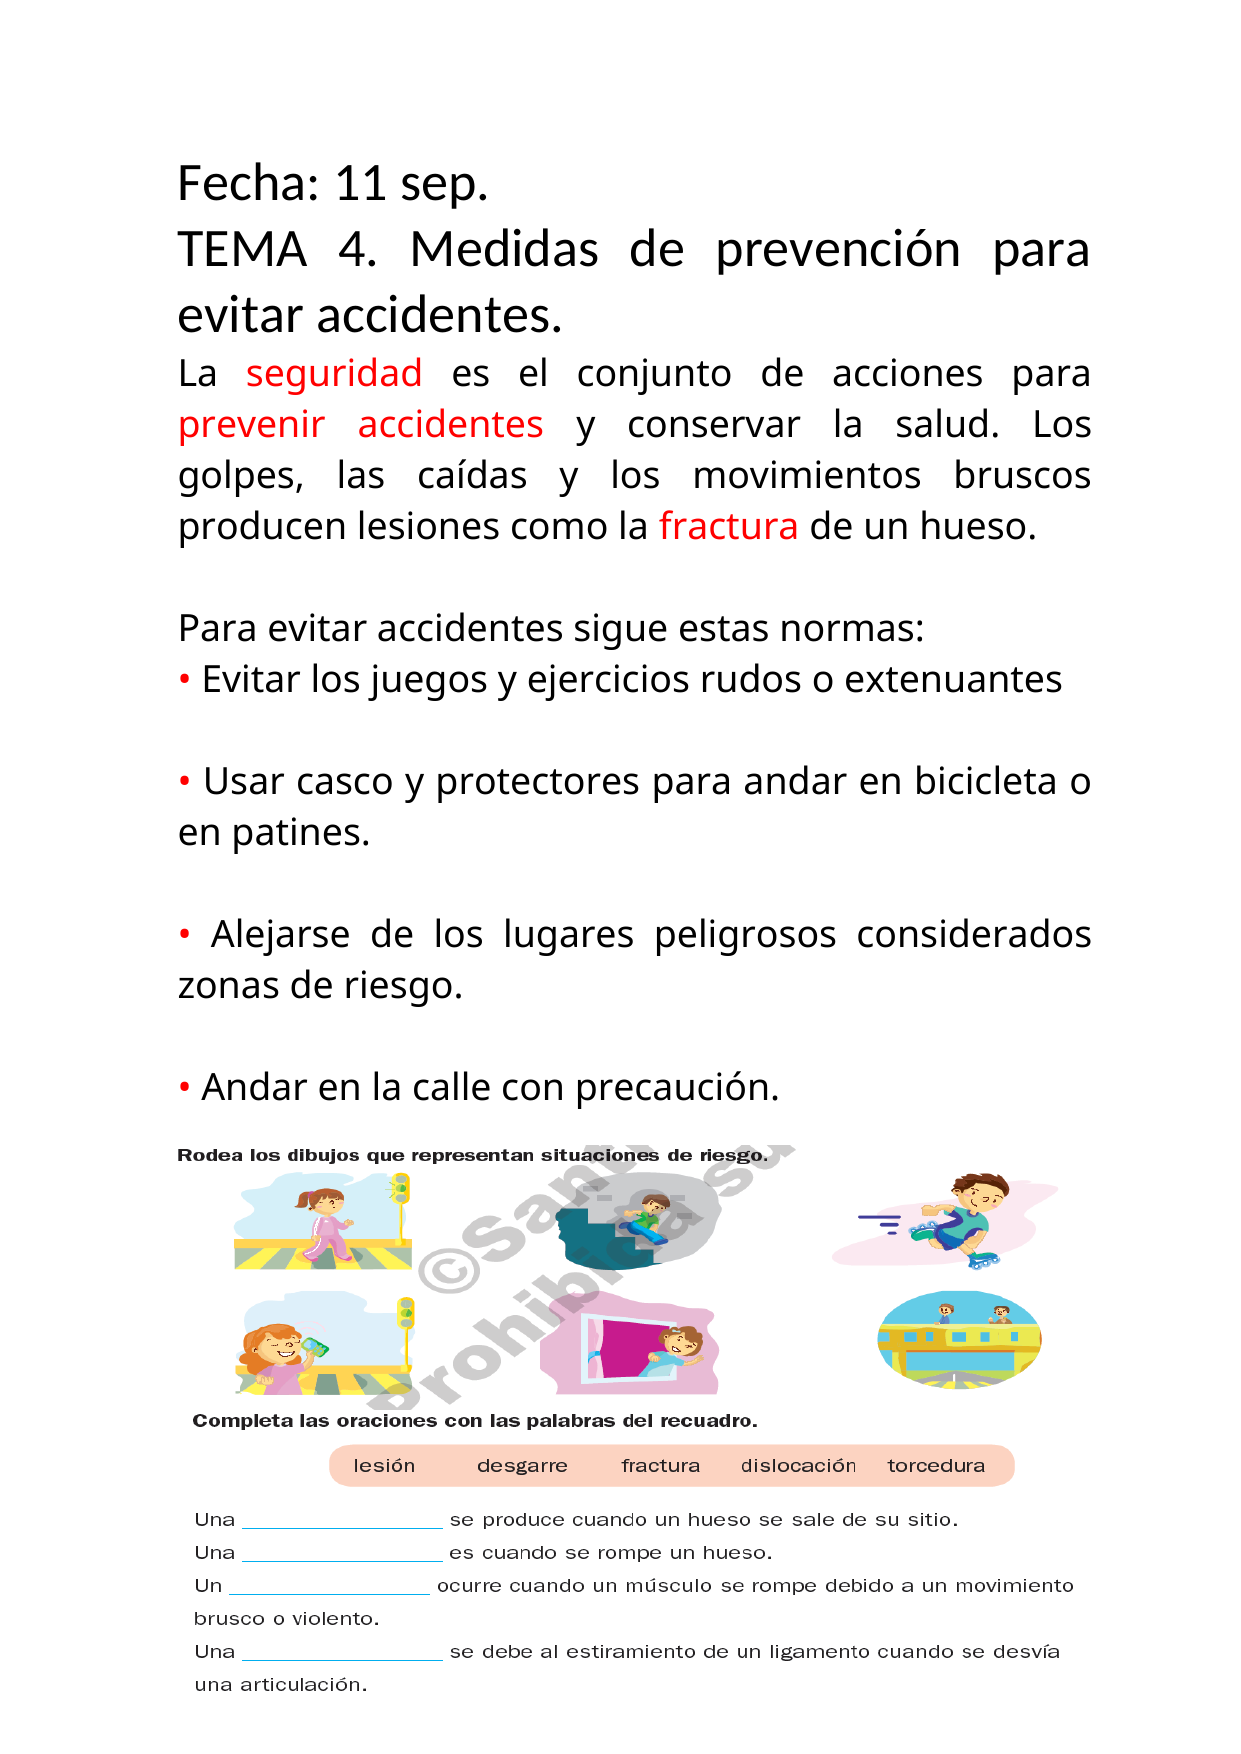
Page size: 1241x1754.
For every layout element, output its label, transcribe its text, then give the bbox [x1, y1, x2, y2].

text • Andar en la calle con precaución. [177, 1061, 1093, 1112]
text • Usar casco y protectores para andar en bicicleta o en patines. [177, 754, 1093, 856]
text TEMA 4. Medidas de prevención para evitar accidentes. [177, 214, 1093, 346]
picture [177, 1145, 1075, 1703]
text • Alejarse de los lugares peligrosos considerados zonas de riesgo. [177, 907, 1093, 1009]
text • Evitar los juegos y ejercicios rudos o extenuantes [177, 652, 1093, 703]
text Fecha: 11 sep. [177, 148, 1093, 214]
text Para evitar accidentes sigue estas normas: [177, 601, 1093, 652]
text La seguridad es el conjunto de acciones para prevenir accidentes y conservar la salud. Los golpes, las caídas y los movimientos bruscos producen lesiones como la fractura de un hueso. [177, 346, 1093, 550]
